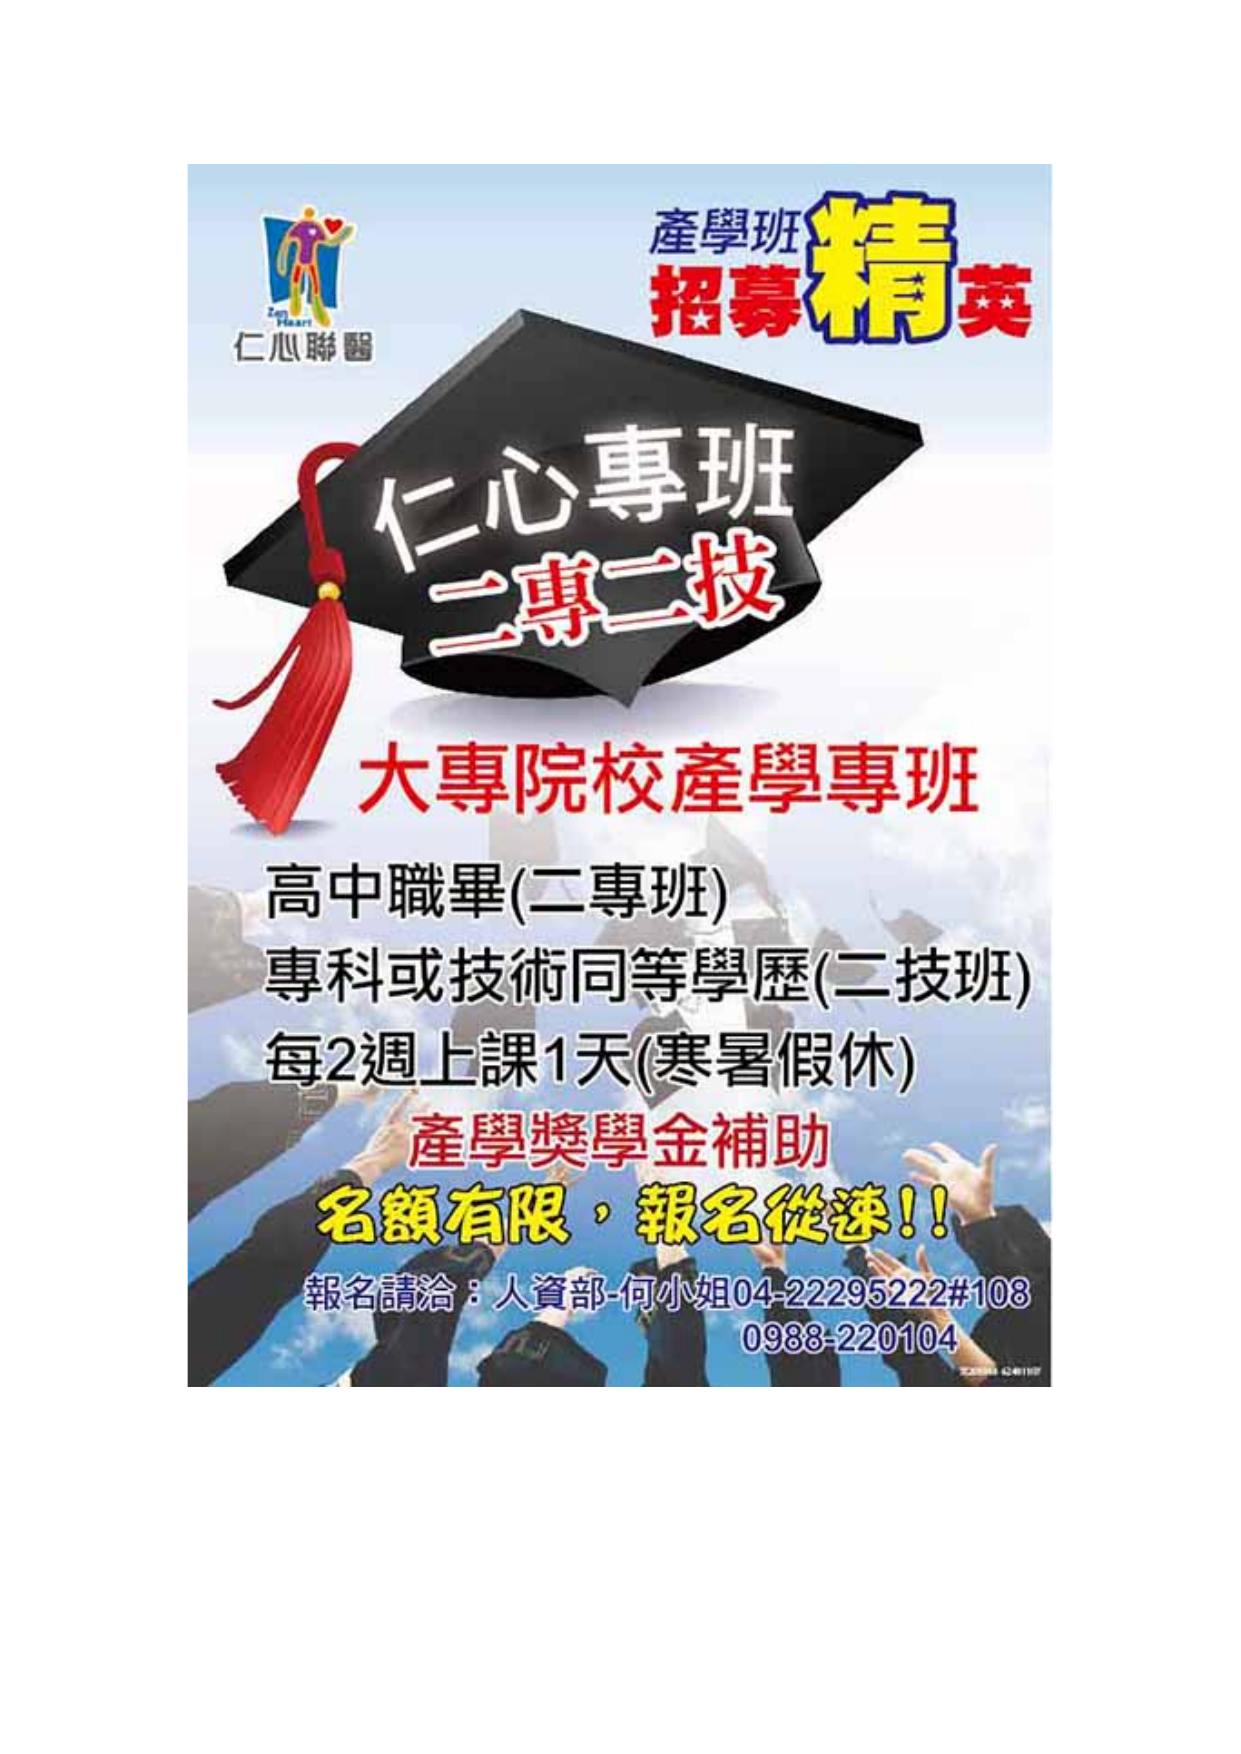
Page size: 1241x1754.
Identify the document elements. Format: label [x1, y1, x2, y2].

picture [187, 164, 1053, 1387]
